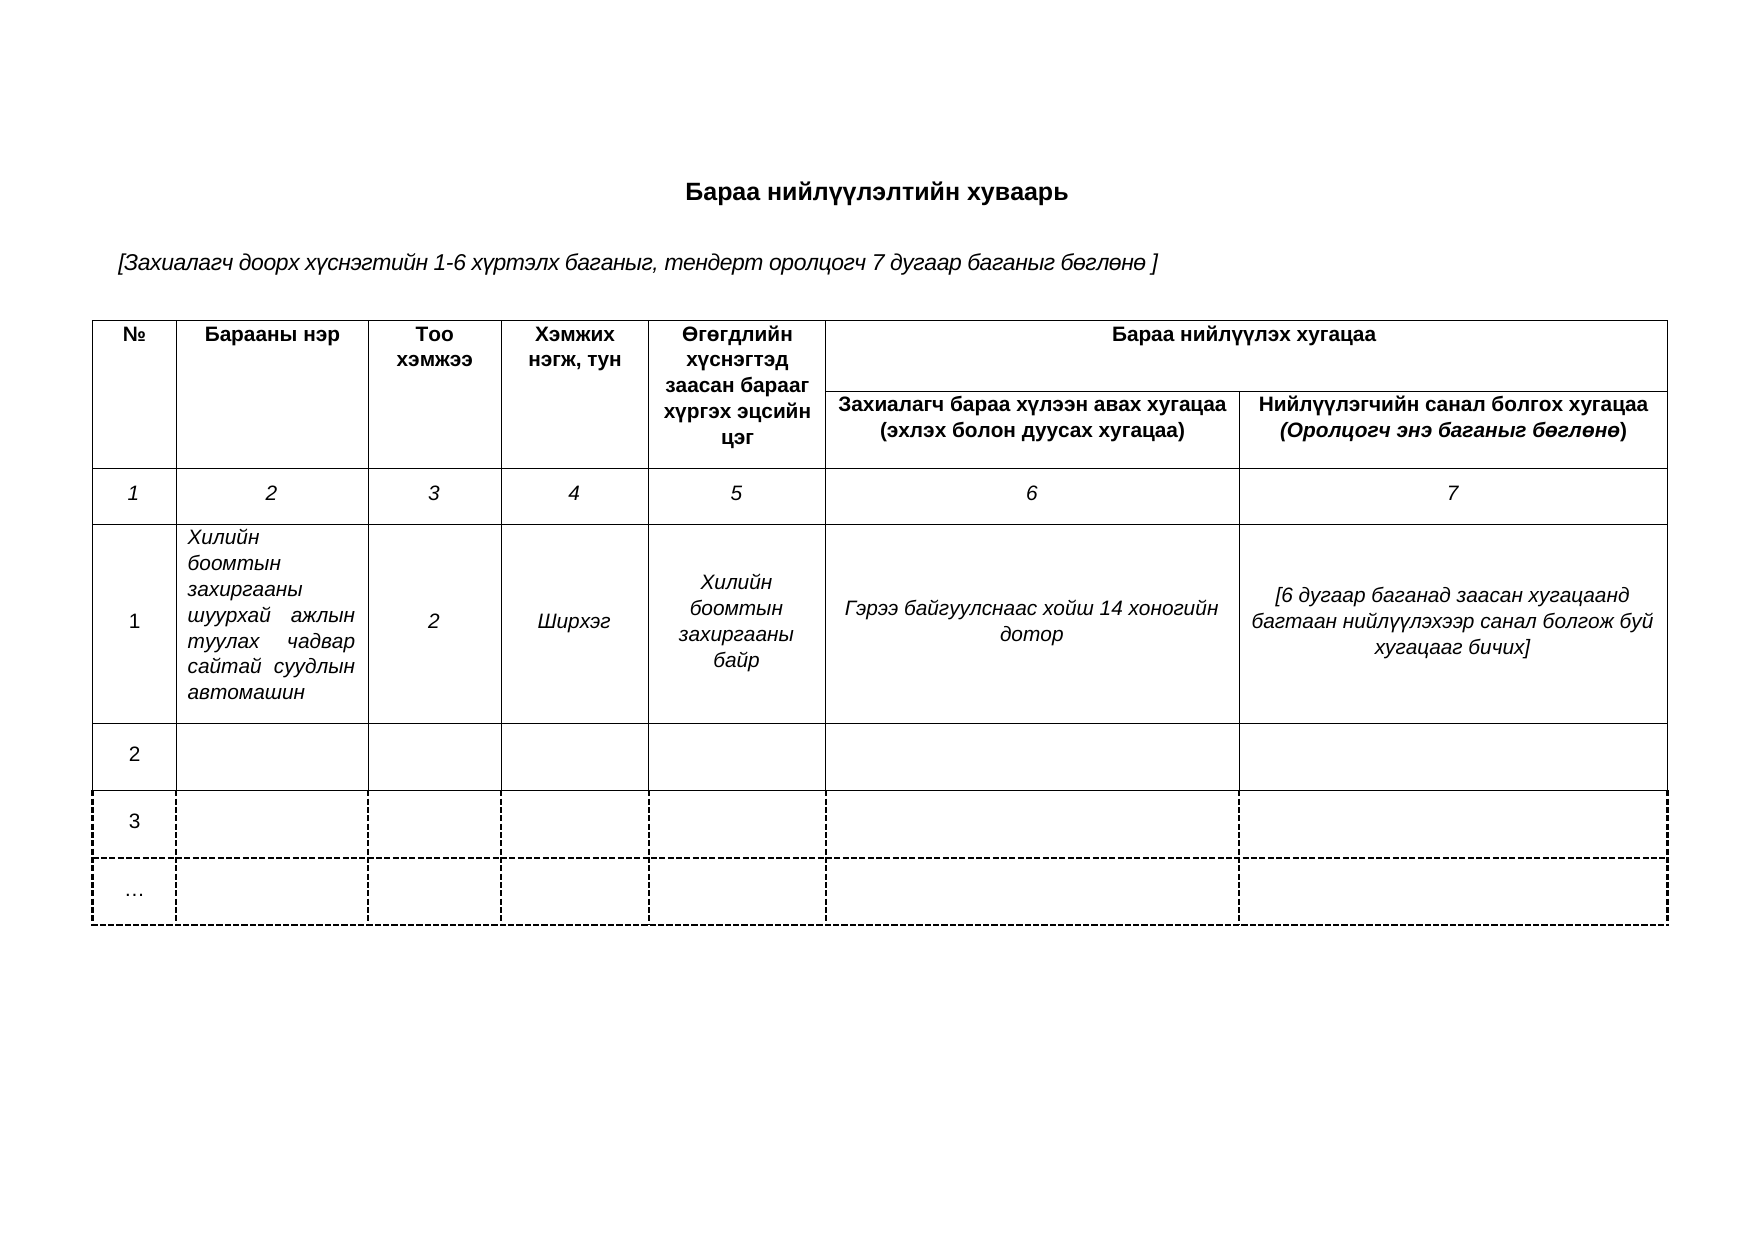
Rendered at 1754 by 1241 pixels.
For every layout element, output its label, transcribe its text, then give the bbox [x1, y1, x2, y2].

table_cell [368, 791, 501, 857]
table_cell Нийлүүлэгчийн санал болгох хугацаа (Оролцогч энэ баганыг бөглөнө) [1240, 392, 1667, 468]
table_cell [176, 857, 368, 924]
table_header № [93, 321, 176, 468]
table_cell 2 [93, 724, 176, 790]
table_cell [176, 791, 368, 857]
table_cell [649, 791, 826, 857]
table_cell [1239, 791, 1667, 857]
table_cell [502, 724, 648, 790]
table_cell Гэрээ байгуулснаас хойш 14 хоногийн дотор [826, 525, 1239, 723]
text [Захиалагч доорх хүснэгтийн 1-6 хүртэлх баганыг, тендерт оролцогч 7 дугаар баганыг бөглөнө ] [118, 249, 1636, 275]
table_cell [826, 724, 1239, 790]
table_cell 3 [93, 791, 176, 857]
table_cell 2 [369, 525, 501, 723]
table_cell [6 дугаар баганад заасан хугацаанд багтаан нийлүүлэхээр санал болгож буй хугацааг бичих] [1240, 525, 1667, 723]
table_cell [369, 724, 501, 790]
text Бараа нийлүүлэлтийн хуваарь [118, 177, 1636, 206]
table_cell [649, 857, 826, 924]
table_cell 1 [93, 469, 176, 524]
table_cell 1 [93, 525, 176, 723]
table_cell … [93, 857, 176, 924]
table_header Хэмжих нэгж, тун [502, 321, 648, 468]
table_cell [177, 724, 368, 790]
table_cell 7 [1240, 469, 1667, 524]
table_cell [1240, 724, 1667, 790]
table_header Өгөгдлийн хүснэгтэд заасан барааг хүргэх эцсийн цэг [649, 321, 825, 468]
table_cell [649, 724, 825, 790]
table_cell [501, 857, 649, 924]
table_header Тоо хэмжээ [369, 321, 501, 468]
table_cell 5 [649, 469, 825, 524]
table_cell 6 [826, 469, 1239, 524]
table_cell [826, 857, 1239, 924]
table_header Бараа нийлүүлэх хугацаа [826, 321, 1667, 391]
table_cell Хилийн боомтын захиргааны байр [649, 525, 825, 723]
table_cell Хилийн боомтын захиргааны шуурхай ажлын туулах чадвар сайтай суудлын автомашин [177, 525, 368, 723]
table_cell Захиалагч бараа хүлээн авах хугацаа (эхлэх болон дуусах хугацаа) [826, 392, 1239, 468]
table_cell 3 [369, 469, 501, 524]
table_cell 4 [502, 469, 648, 524]
table_cell [1239, 857, 1667, 924]
table_cell Ширхэг [502, 525, 648, 723]
table_cell 2 [177, 469, 368, 524]
table_cell [826, 791, 1239, 857]
table_cell [501, 791, 649, 857]
table_cell [368, 857, 501, 924]
table_header Барааны нэр [177, 321, 368, 468]
